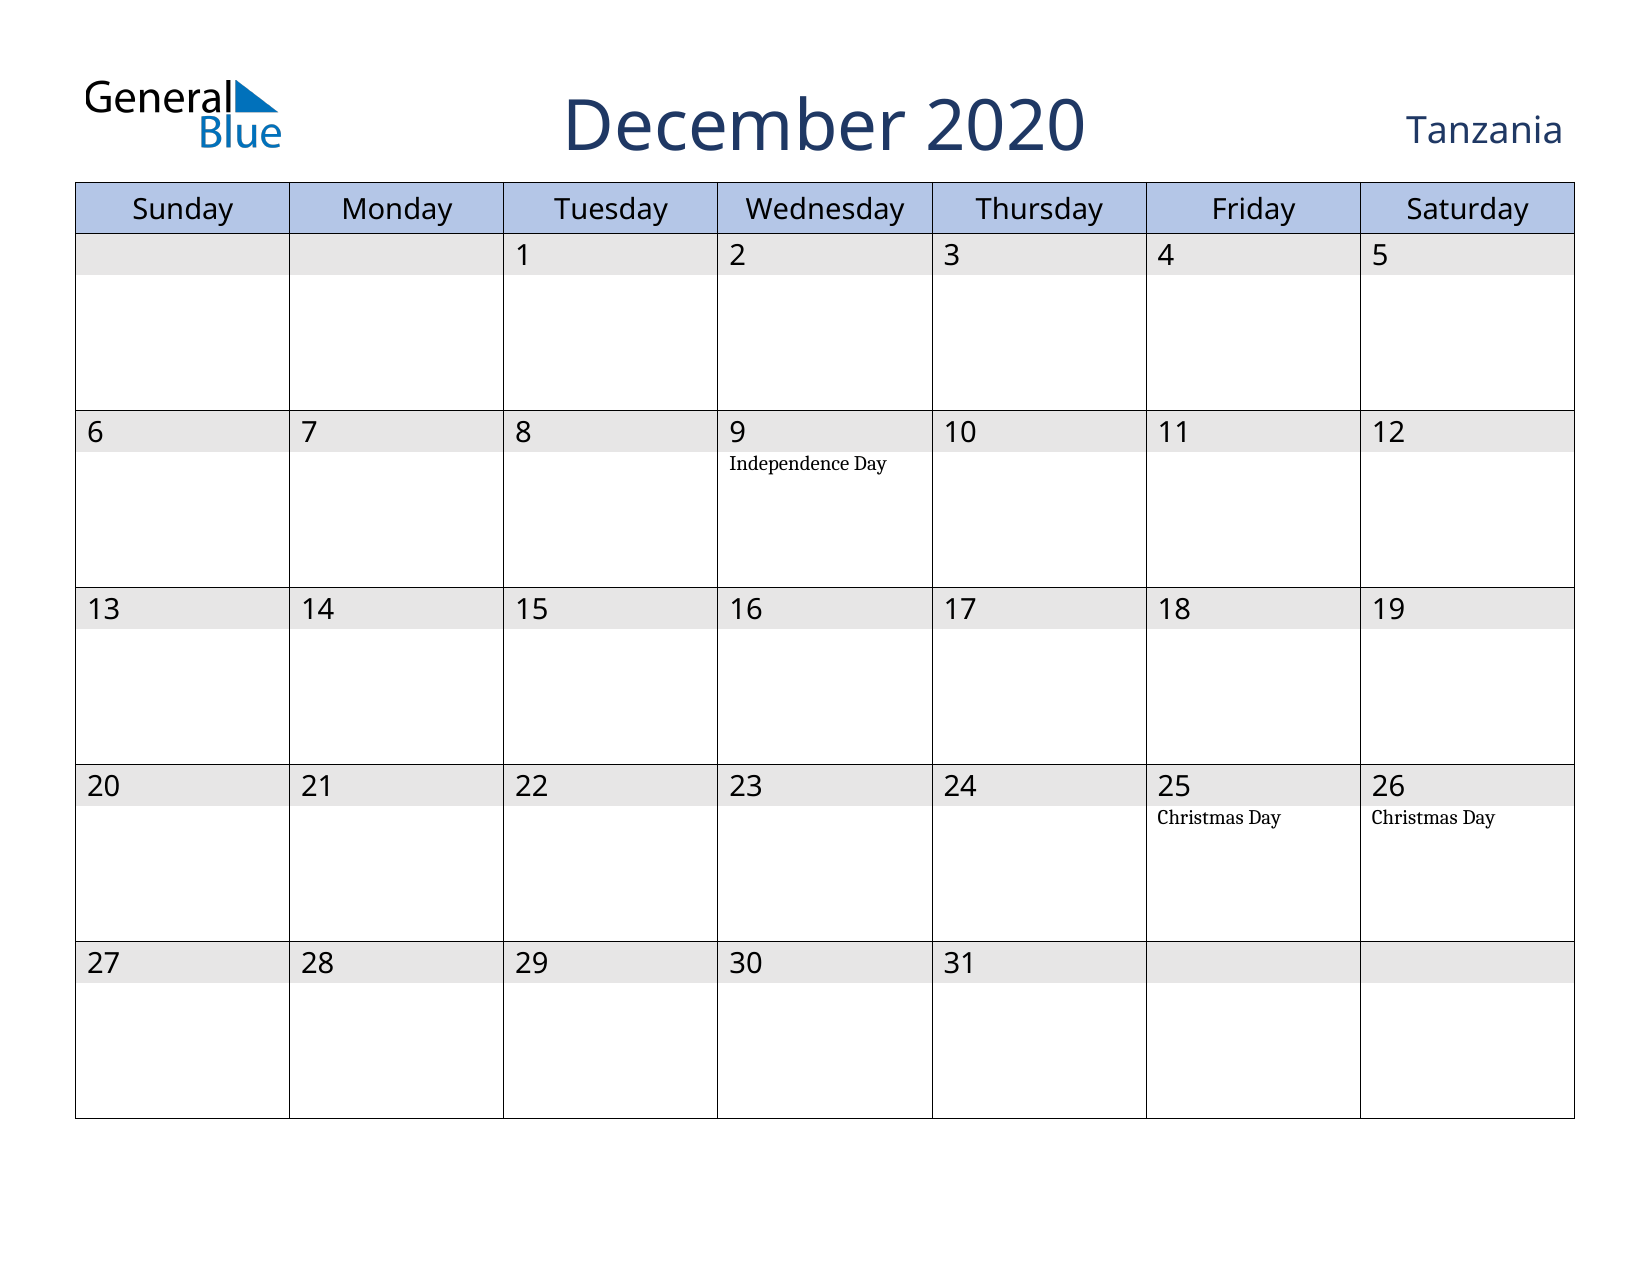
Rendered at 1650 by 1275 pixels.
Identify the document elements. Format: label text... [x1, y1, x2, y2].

table_cell 18 [1147, 588, 1360, 629]
table_cell Sunday [76, 183, 289, 233]
table_cell [933, 983, 1146, 1118]
table_cell 26 [1361, 765, 1574, 806]
table_cell [76, 452, 289, 587]
table_cell [504, 629, 717, 764]
table_cell 28 [290, 942, 503, 983]
table_cell 2 [718, 234, 932, 275]
table_cell 14 [290, 588, 503, 629]
table_cell [1361, 275, 1574, 410]
table_cell [718, 275, 932, 410]
table_cell 3 [933, 234, 1146, 275]
table_cell 24 [933, 765, 1146, 806]
table_cell 8 [504, 411, 717, 452]
table_cell [76, 983, 289, 1118]
table_cell 12 [1361, 411, 1574, 452]
table_cell [504, 983, 717, 1118]
table_cell [1147, 983, 1360, 1118]
table_cell 20 [76, 765, 289, 806]
table_cell 11 [1147, 411, 1360, 452]
picture [86, 80, 281, 148]
table_cell [933, 629, 1146, 764]
table_cell [718, 983, 932, 1118]
table_cell [1147, 629, 1360, 764]
table_cell [290, 275, 503, 410]
table_cell [290, 234, 503, 275]
table_cell [504, 806, 717, 941]
table_cell 22 [504, 765, 717, 806]
table_cell 1 [504, 234, 717, 275]
table_cell 25 [1147, 765, 1360, 806]
table_cell 29 [504, 942, 717, 983]
table_cell [76, 234, 289, 275]
table_cell Wednesday [718, 183, 932, 233]
table_cell 19 [1361, 588, 1574, 629]
table_cell [1361, 629, 1574, 764]
table_cell 27 [76, 942, 289, 983]
table_cell [290, 452, 503, 587]
table_cell [504, 452, 717, 587]
table_cell [76, 806, 289, 941]
table_cell [1361, 983, 1574, 1118]
table_cell Tuesday [504, 183, 717, 233]
table_cell 31 [933, 942, 1146, 983]
table_header December 2020 [504, 75, 1146, 182]
table_cell [290, 629, 503, 764]
table_cell 21 [290, 765, 503, 806]
table_cell 9 [718, 411, 932, 452]
table_cell [933, 275, 1146, 410]
table_cell Independence Day [718, 452, 932, 587]
table_cell 7 [290, 411, 503, 452]
table_cell 17 [933, 588, 1146, 629]
table_cell [504, 275, 717, 410]
table_cell 4 [1147, 234, 1360, 275]
table_cell [718, 629, 932, 764]
table_cell Thursday [933, 183, 1146, 233]
table_cell [76, 629, 289, 764]
table_cell Christmas Day [1147, 806, 1360, 941]
table_cell Friday [1147, 183, 1360, 233]
table_cell [1147, 275, 1360, 410]
table_header Tanzania [1146, 75, 1574, 182]
table_cell 30 [718, 942, 932, 983]
table_cell [76, 275, 289, 410]
table_cell 6 [76, 411, 289, 452]
table_cell 16 [718, 588, 932, 629]
table_cell Christmas Day [1361, 806, 1574, 941]
table_cell 13 [76, 588, 289, 629]
table_cell [1147, 452, 1360, 587]
table_cell [933, 452, 1146, 587]
table_cell Monday [290, 183, 503, 233]
table_cell [718, 806, 932, 941]
table_cell [290, 806, 503, 941]
table_cell Saturday [1361, 183, 1574, 233]
table_cell [1361, 942, 1574, 983]
table_cell [933, 806, 1146, 941]
table_cell 23 [718, 765, 932, 806]
table_cell [1361, 452, 1574, 587]
table_cell [290, 983, 503, 1118]
table_cell 10 [933, 411, 1146, 452]
table_cell 5 [1361, 234, 1574, 275]
table_cell [1147, 942, 1360, 983]
table_header [76, 75, 503, 182]
table_cell 15 [504, 588, 717, 629]
